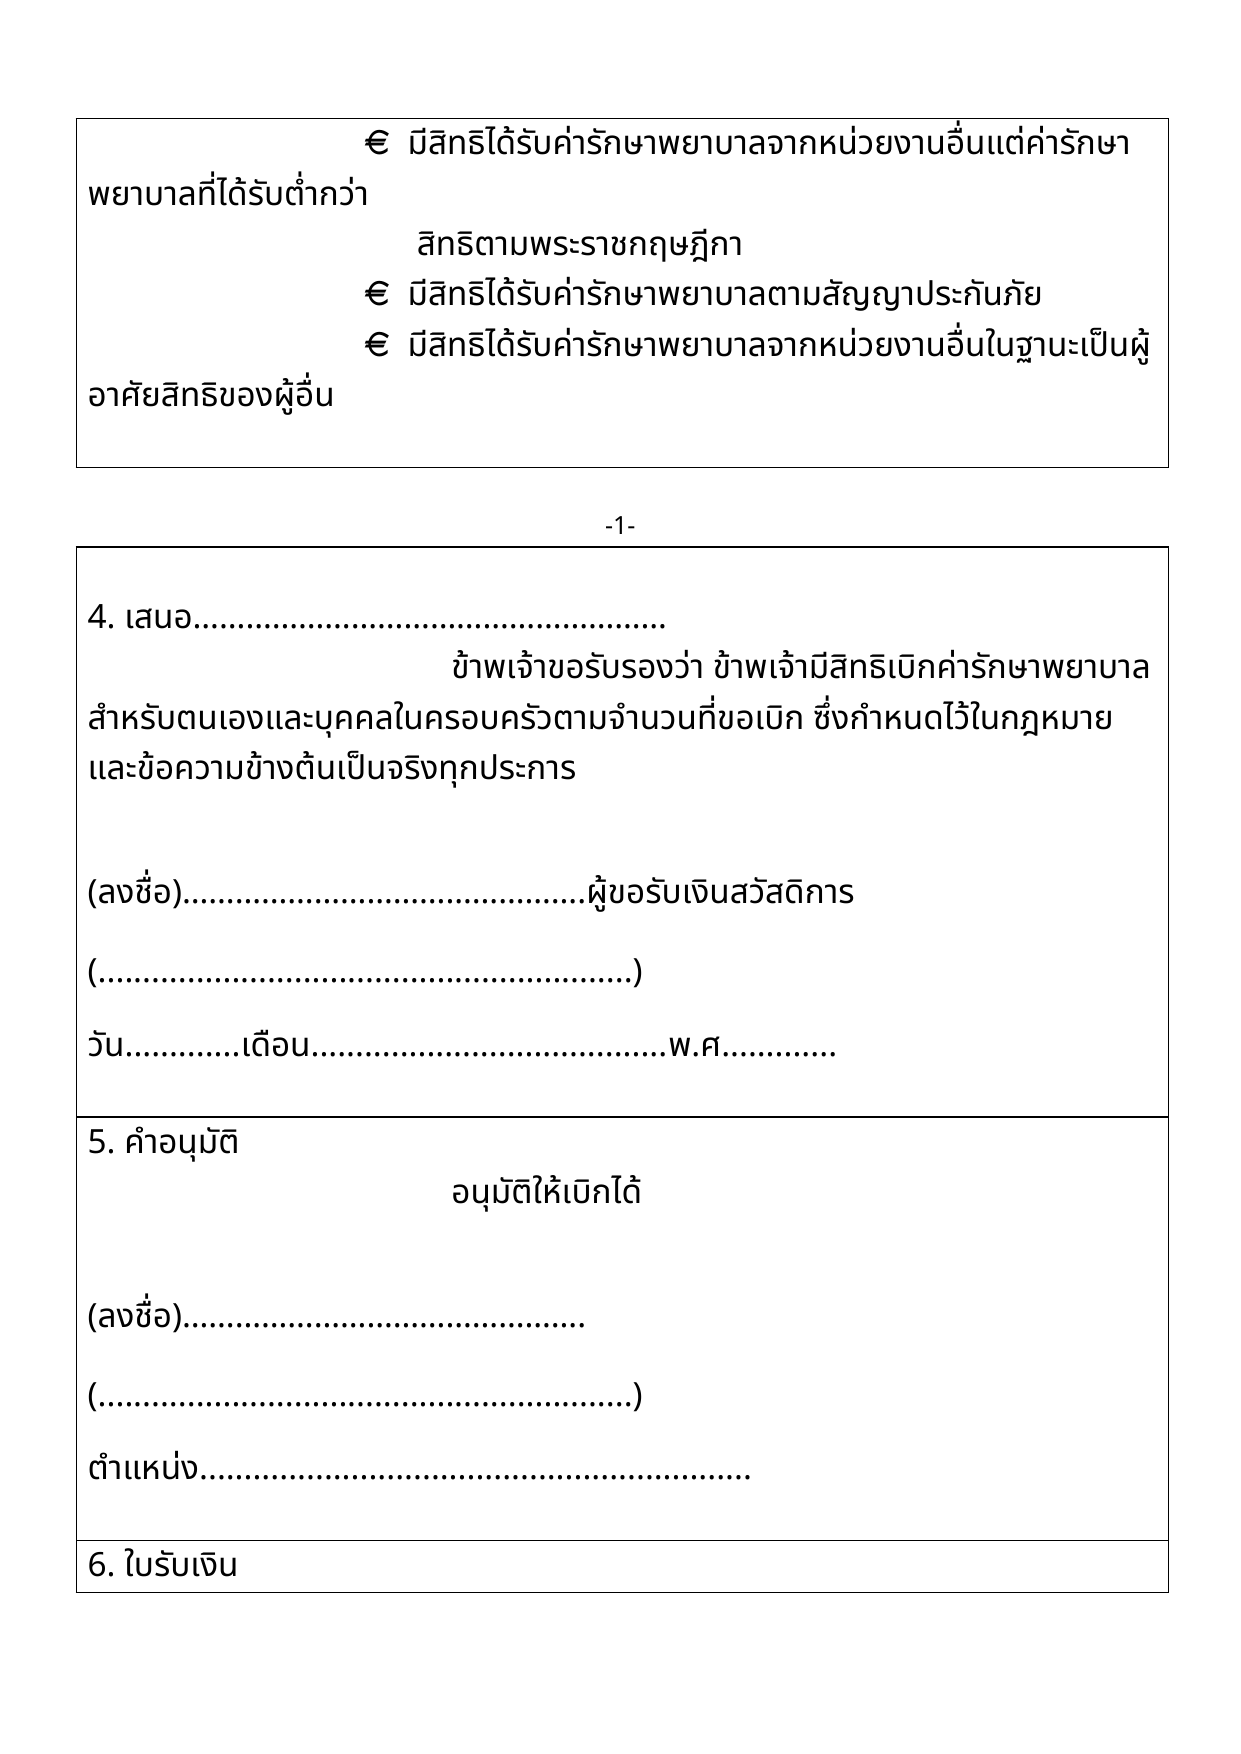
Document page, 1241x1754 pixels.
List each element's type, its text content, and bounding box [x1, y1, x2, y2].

text -1- [150, 507, 1090, 541]
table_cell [77, 119, 1168, 467]
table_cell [77, 1541, 1168, 1592]
table_cell 5. คำอนุมัติ อนุมัติให้เบิกได้ (ลงชื่อ)………………………………………. (............................................................) ตำแหน่ง.............................................................. [77, 1118, 1168, 1540]
table_header 4. เสนอ……………………………………………… ข้าพเจ้าขอรับรองว่า ข้าพเจ้ามีสิทธิเบิกค่ารักษาพยาบาลสำหรับตนเองและบุคคลในครอบครัวตามจำนวนที่ขอเบิก ซึ่งกำหนดไว้ในกฎหมาย และข้อความข้างต้นเป็นจริงทุกประการ (ลงชื่อ)……………………………………….ผู้ขอรับเงินสวัสดิการ (............................................................) วัน.............เดือน........................................พ.ศ............. [77, 548, 1168, 1116]
